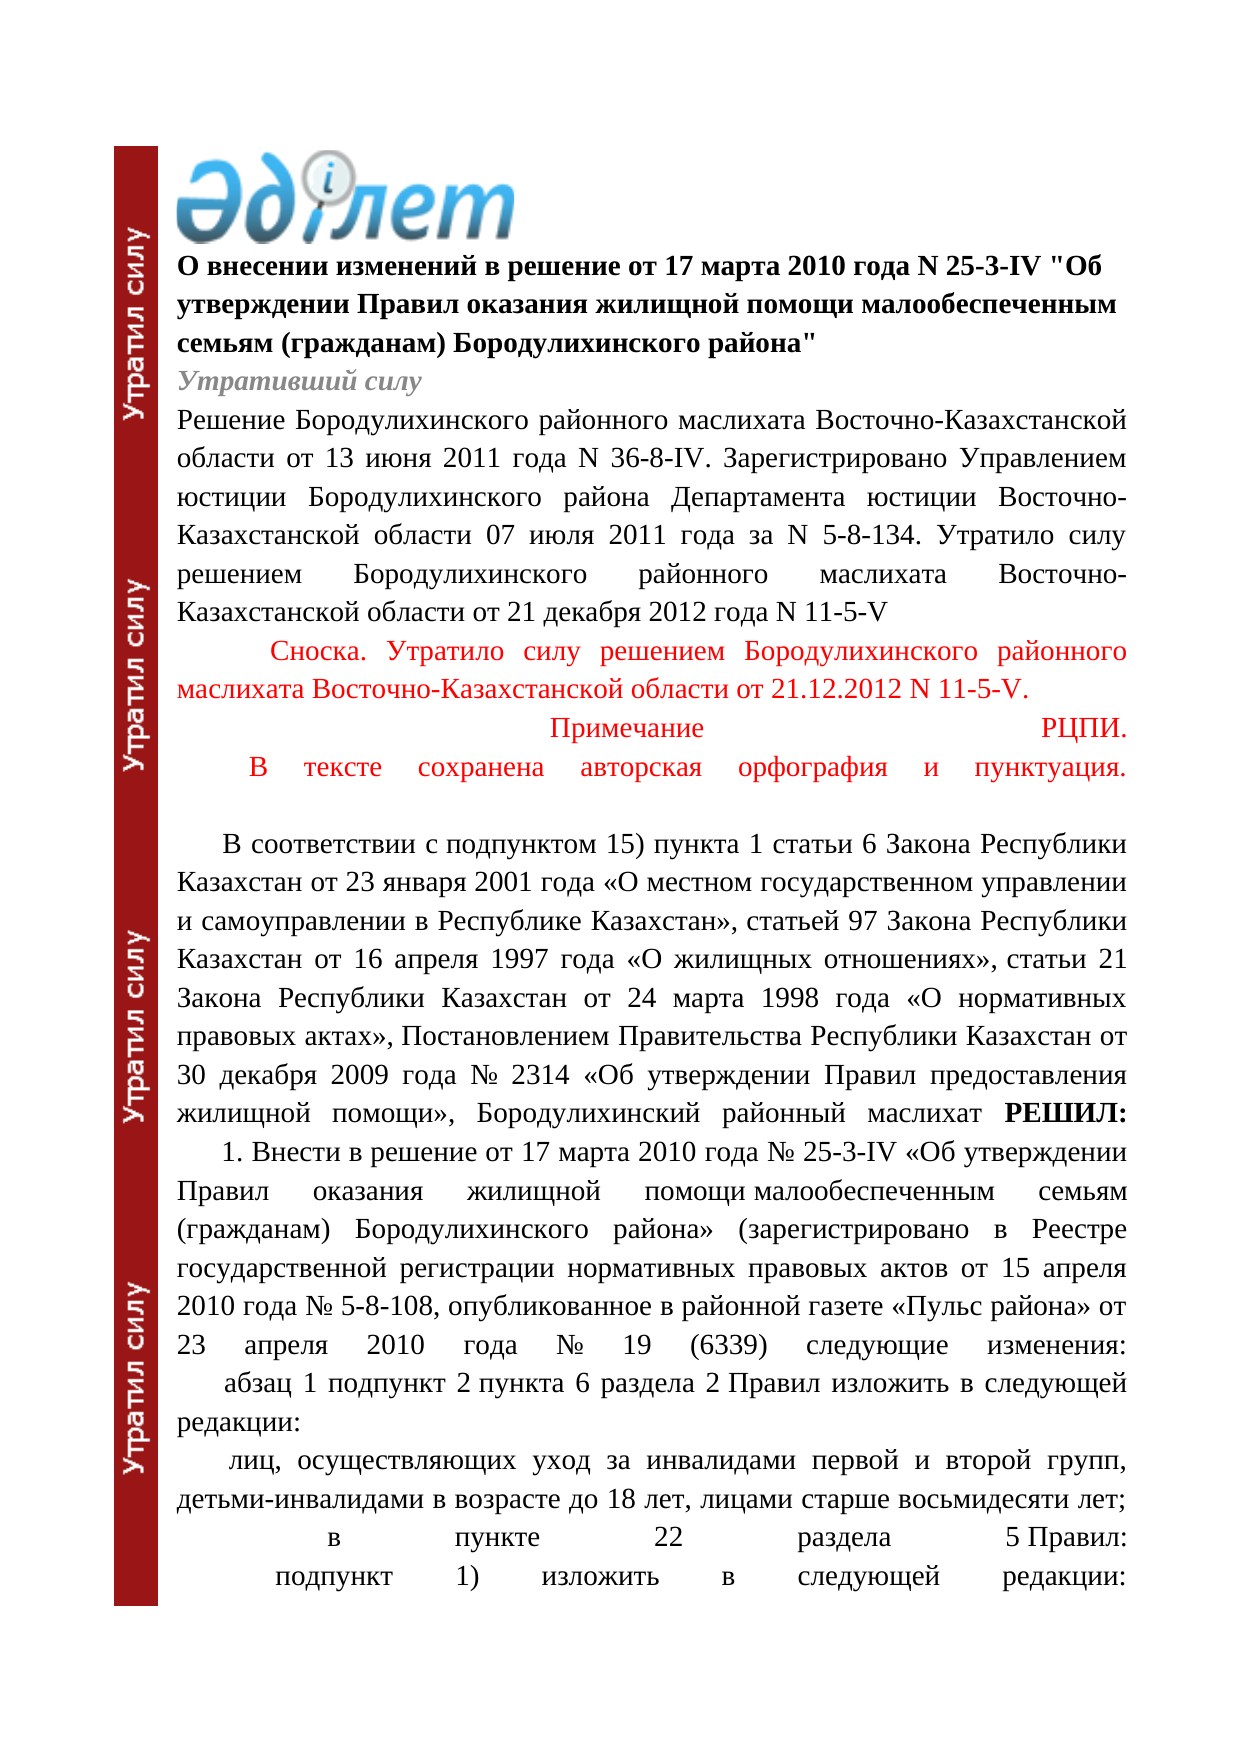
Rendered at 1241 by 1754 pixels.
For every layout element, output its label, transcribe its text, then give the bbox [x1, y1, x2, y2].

picture [114, 1592, 158, 1606]
text Решение Бородулихинского районного маслихата Восточно-Казахстанской области от 13 июня 2011 года N 36-8-IV. Зарегистрировано Управлением юстиции Бородулихинского района Департамента юстиции Восточно-Казахстанской области 07 июля 2011 года за N 5-8-134. Утратило силу решением Бородулихинского районного маслихата Восточно-Казахстанской области от 21 декабря 2012 года N 11-5-V [112, 402, 1128, 628]
text Сноска. Утратило силу решением Бородулихинского районного маслихата Восточно-Казахстанской области от 21.12.2012 N 11-5-V. [112, 633, 1128, 705]
picture [114, 628, 158, 633]
picture [114, 397, 158, 402]
picture [114, 705, 158, 710]
text Утративший силу [112, 363, 1128, 397]
picture [176, 150, 515, 244]
text О внесении изменений в решение от 17 марта 2010 года N 25-3-IV "Об утверждении Правил оказания жилищной помощи малообеспеченным семьям (гражданам) Бородулихинского района" [112, 248, 1128, 358]
picture [114, 358, 158, 363]
picture [114, 146, 158, 248]
